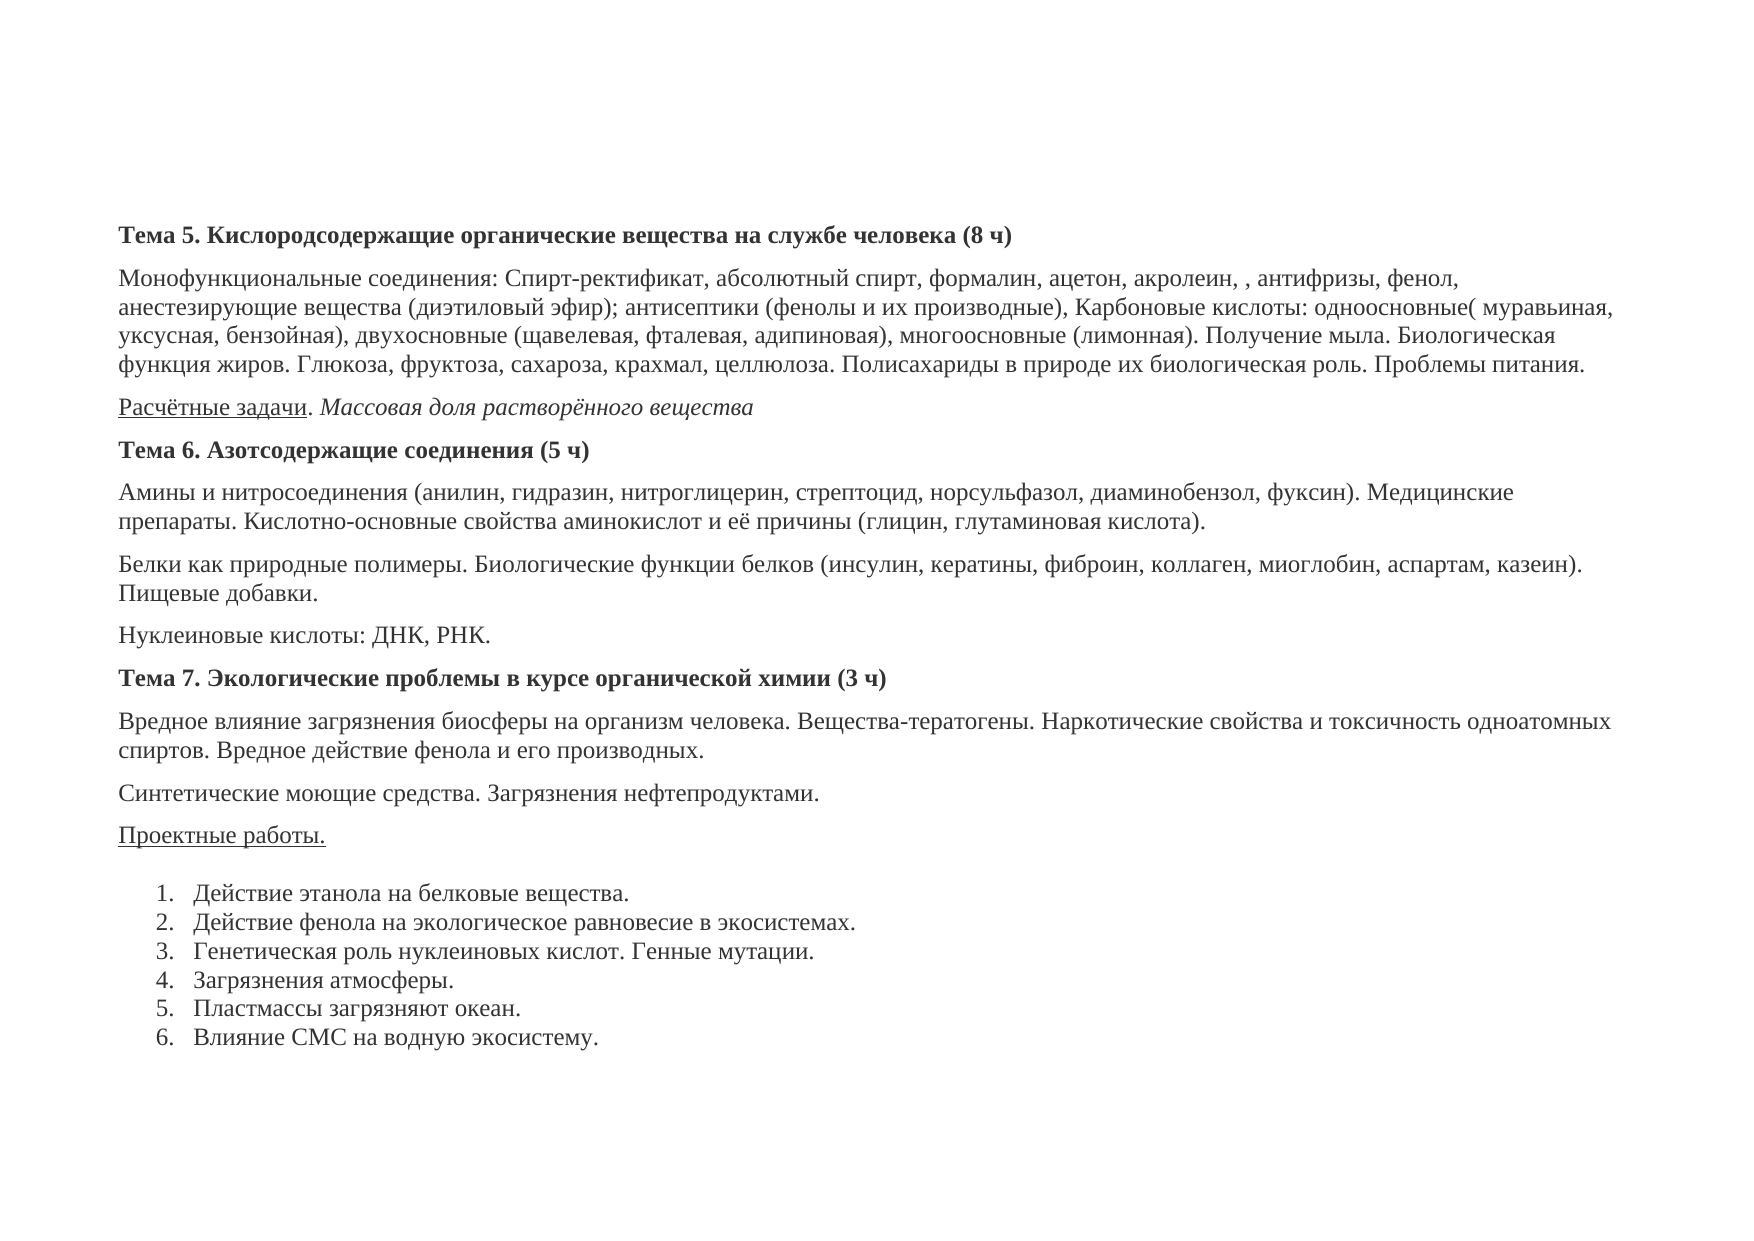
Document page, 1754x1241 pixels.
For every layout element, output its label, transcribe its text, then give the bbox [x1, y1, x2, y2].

text Расчётные задачи. Массовая доля растворённого вещества [118, 392, 1636, 421]
text Тема 6. Азотсодержащие соединения (5 ч) [118, 435, 1636, 463]
list Загрязнения атмосферы. [156, 965, 1636, 993]
list Пластмассы загрязняют океан. [156, 993, 1636, 1022]
text Синтетические моющие средства. Загрязнения нефтепродуктами. [118, 778, 1636, 807]
list Генетическая роль нуклеиновых кислот. Генные мутации. [156, 936, 1636, 965]
text Проектные работы. [118, 821, 1636, 849]
text Тема 7. Экологические проблемы в курсе органической химии (3 ч) [118, 663, 1636, 692]
list Влияние СМС на водную экосистему. [156, 1022, 1636, 1051]
text Белки как природные полимеры. Биологические функции белков (инсулин, кератины, фиброин, коллаген, миоглобин, аспартам, казеин). Пищевые добавки. [118, 549, 1636, 607]
text Нуклеиновые кислоты: ДНК, РНК. [118, 621, 1636, 649]
list Действие этанола на белковые вещества. [156, 878, 1636, 907]
text Амины и нитросоединения (анилин, гидразин, нитроглицерин, стрептоцид, норсульфазол, диаминобензол, фуксин). Медицинские препараты. Кислотно-основные свойства аминокислот и её причины (глицин, глутаминовая кислота). [118, 477, 1636, 535]
text Вредное влияние загрязнения биосферы на организм человека. Вещества-тератогены. Наркотические свойства и токсичность одноатомных спиртов. Вредное действие фенола и его производных. [118, 706, 1636, 764]
text Тема 5. Кислородсодержащие органические вещества на службе человека (8 ч) [118, 220, 1636, 249]
list Действие фенола на экологическое равновесие в экосистемах. [156, 907, 1636, 936]
text Монофункциональные соединения: Спирт-ректификат, абсолютный спирт, формалин, ацетон, акролеин, , антифризы, фенол, анестезирующие вещества (диэтиловый эфир); антисептики (фенолы и их производные), Карбоновые кислоты: одноосновные( муравьиная, уксусная, бензойная), двухосновные (щавелевая, фталевая, адипиновая), многоосновные (лимонная). Получение мыла. Биологическая функция жиров. Глюкоза, фруктоза, сахароза, крахмал, целлюлоза. Полисахариды в природе их биологическая роль. Проблемы питания. [118, 263, 1636, 378]
